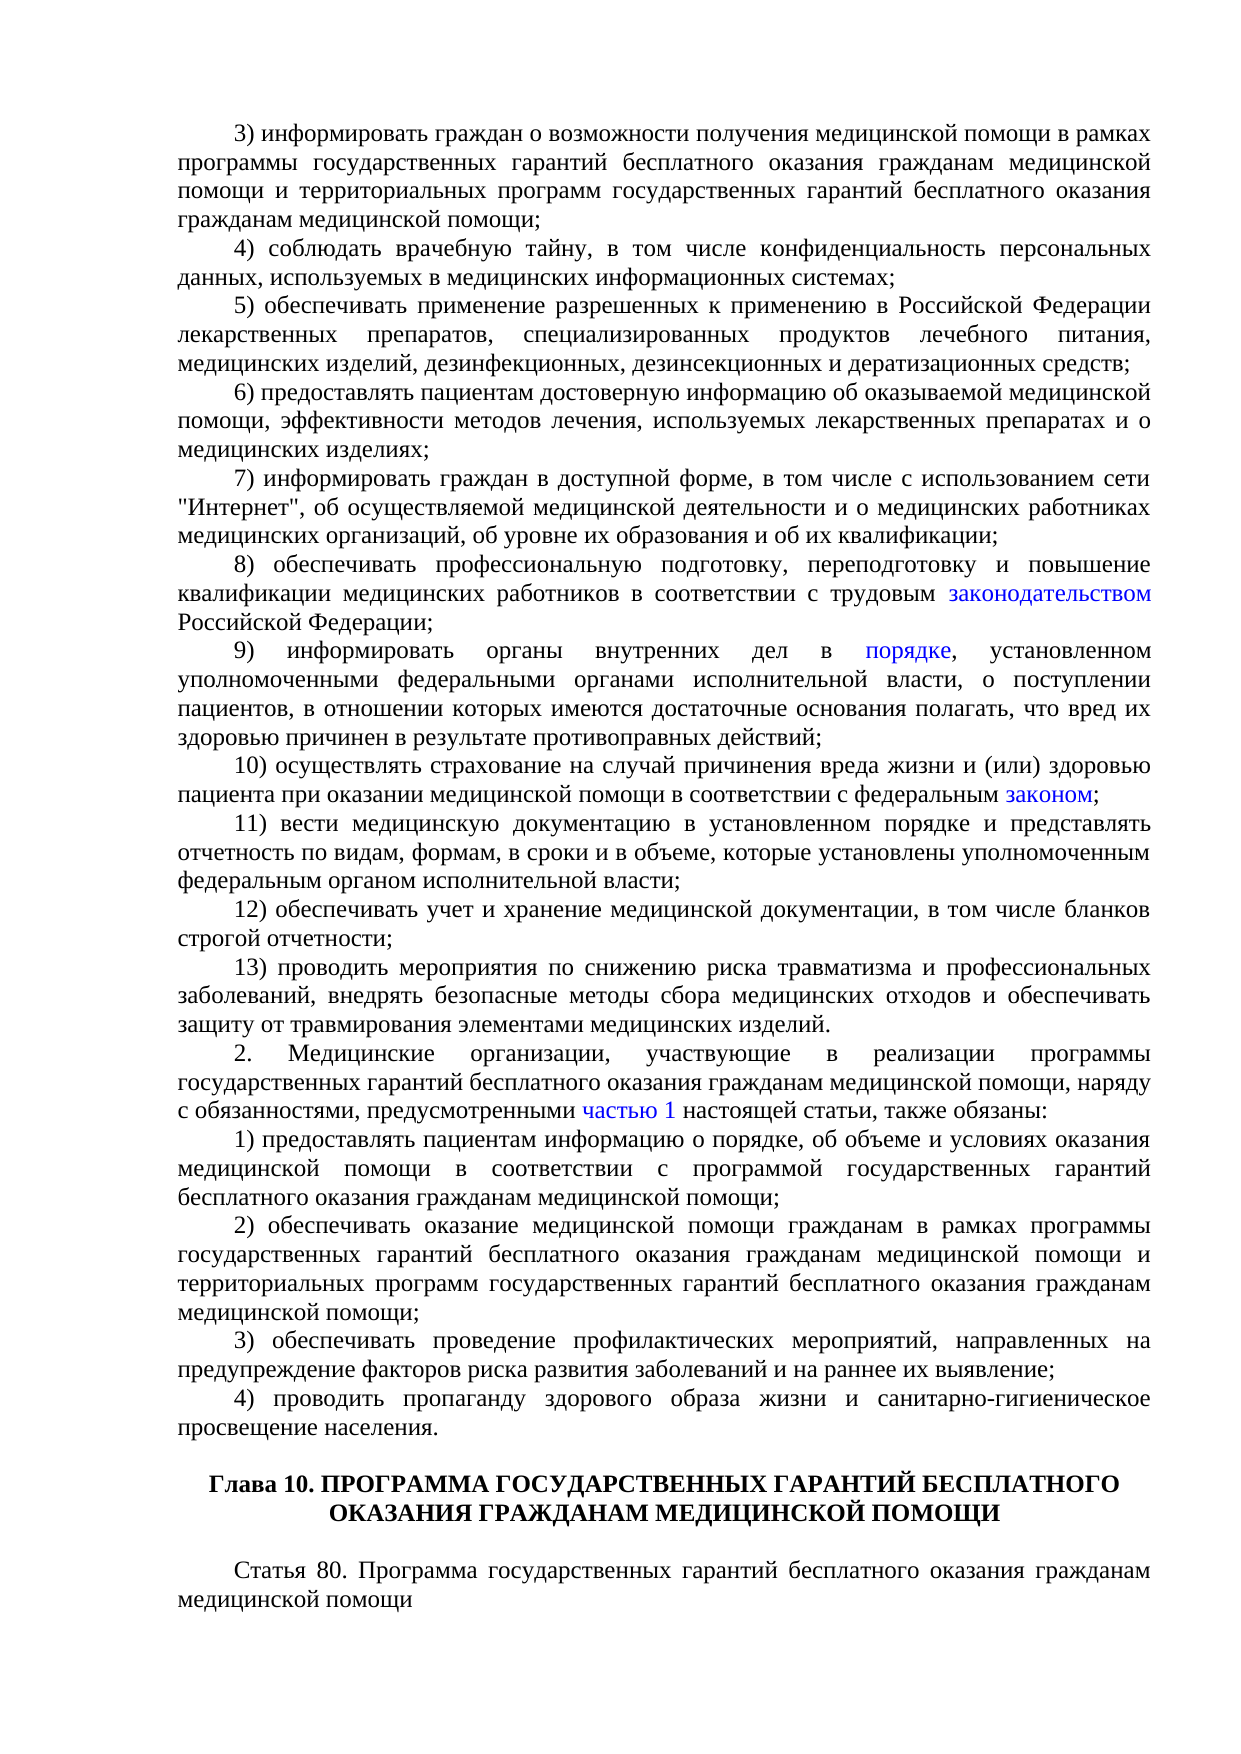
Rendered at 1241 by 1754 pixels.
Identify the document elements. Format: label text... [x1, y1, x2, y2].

text Статья 80. Программа государственных гарантий бесплатного оказания гражданам медицинской помощи [177, 1556, 1152, 1613]
text 4) проводить пропаганду здорового образа жизни и санитарно-гигиеническое просвещение населения. [177, 1383, 1152, 1441]
text ОКАЗАНИЯ ГРАЖДАНАМ МЕДИЦИНСКОЙ ПОМОЩИ [177, 1498, 1152, 1527]
text 8) обеспечивать профессиональную подготовку, переподготовку и повышение квалификации медицинских работников в соответствии с трудовым законодательством Российской Федерации; [177, 549, 1152, 636]
text 10) осуществлять страхование на случай причинения вреда жизни и (или) здоровью пациента при оказании медицинской помощи в соответствии с федеральным законом; [177, 751, 1152, 808]
text 9) информировать органы внутренних дел в порядке, установленном уполномоченными федеральными органами исполнительной власти, о поступлении пациентов, в отношении которых имеются достаточные основания полагать, что вред их здоровью причинен в результате противоправных действий; [177, 636, 1152, 751]
text 6) предоставлять пациентам достоверную информацию об оказываемой медицинской помощи, эффективности методов лечения, используемых лекарственных препаратах и о медицинских изделиях; [177, 377, 1152, 463]
text 4) соблюдать врачебную тайну, в том числе конфиденциальность персональных данных, используемых в медицинских информационных системах; [177, 233, 1152, 291]
text 2. Медицинские организации, участвующие в реализации программы государственных гарантий бесплатного оказания гражданам медицинской помощи, наряду с обязанностями, предусмотренными частью 1 настоящей статьи, также обязаны: [177, 1038, 1152, 1124]
text 5) обеспечивать применение разрешенных к применению в Российской Федерации лекарственных препаратов, специализированных продуктов лечебного питания, медицинских изделий, дезинфекционных, дезинсекционных и дератизационных средств; [177, 291, 1152, 377]
text 7) информировать граждан в доступной форме, в том числе с использованием сети "Интернет", об осуществляемой медицинской деятельности и о медицинских работниках медицинских организаций, об уровне их образования и об их квалификации; [177, 463, 1152, 549]
text 3) обеспечивать проведение профилактических мероприятий, направленных на предупреждение факторов риска развития заболеваний и на раннее их выявление; [177, 1326, 1152, 1383]
text 12) обеспечивать учет и хранение медицинской документации, в том числе бланков строгой отчетности; [177, 894, 1152, 952]
text 1) предоставлять пациентам информацию о порядке, об объеме и условиях оказания медицинской помощи в соответствии с программой государственных гарантий бесплатного оказания гражданам медицинской помощи; [177, 1124, 1152, 1211]
text 13) проводить мероприятия по снижению риска травматизма и профессиональных заболеваний, внедрять безопасные методы сбора медицинских отходов и обеспечивать защиту от травмирования элементами медицинских изделий. [177, 952, 1152, 1038]
text 3) информировать граждан о возможности получения медицинской помощи в рамках программы государственных гарантий бесплатного оказания гражданам медицинской помощи и территориальных программ государственных гарантий бесплатного оказания гражданам медицинской помощи; [177, 118, 1152, 233]
text 2) обеспечивать оказание медицинской помощи гражданам в рамках программы государственных гарантий бесплатного оказания гражданам медицинской помощи и территориальных программ государственных гарантий бесплатного оказания гражданам медицинской помощи; [177, 1211, 1152, 1326]
text Глава 10. ПРОГРАММА ГОСУДАРСТВЕННЫХ ГАРАНТИЙ БЕСПЛАТНОГО [177, 1469, 1152, 1498]
text 11) вести медицинскую документацию в установленном порядке и представлять отчетность по видам, формам, в сроки и в объеме, которые установлены уполномоченным федеральным органом исполнительной власти; [177, 808, 1152, 894]
